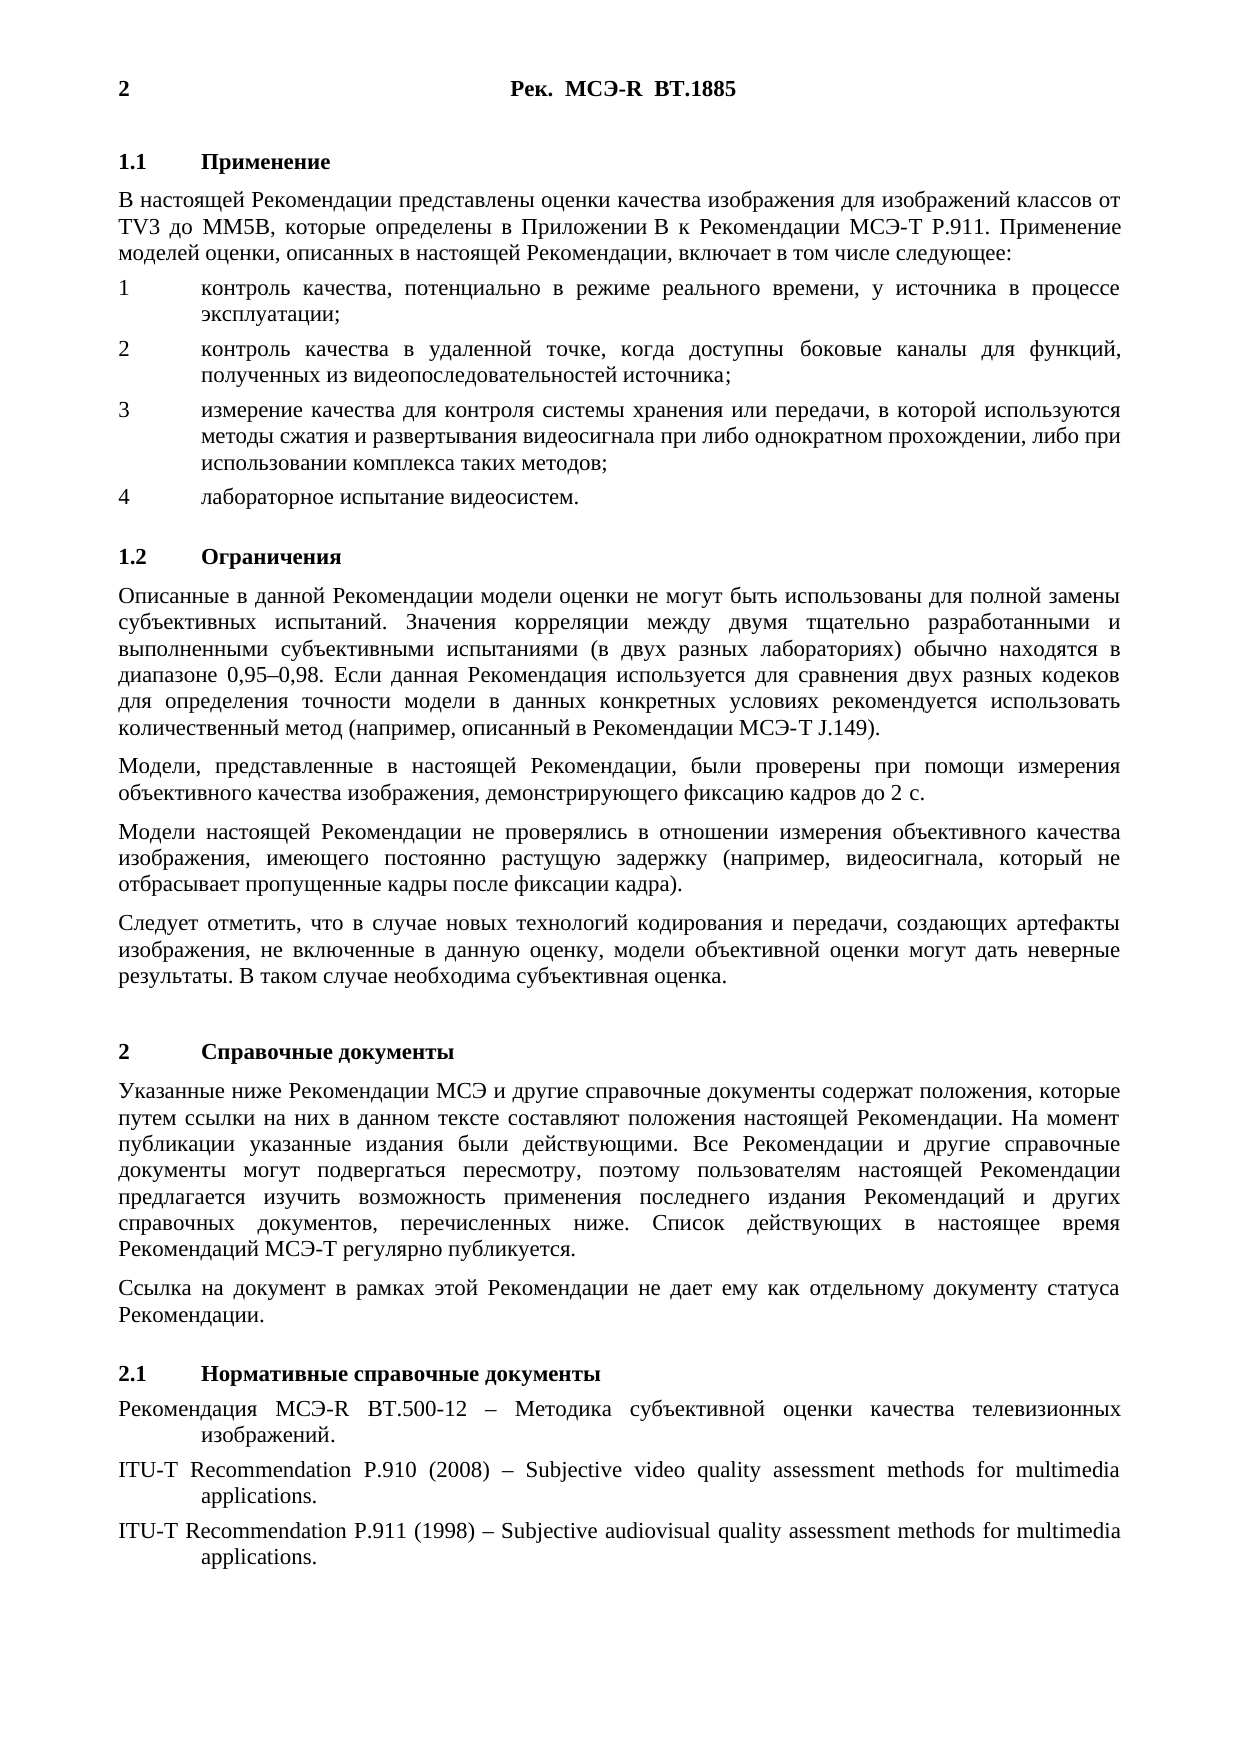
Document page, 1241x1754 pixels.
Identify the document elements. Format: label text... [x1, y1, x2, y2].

text В настоящей Рекомендации представлены оценки качества изображения для изображений классов от TV3 до MM5B, которые определены в Приложении В к Рекомендации МСЭ-T P.911. Применение моделей оценки, описанных в настоящей Рекомендации, включает в том числе следующее: [118, 187, 1122, 266]
text Модели, представленные в настоящей Рекомендации, были проверены при помощи измерения объективного качества изображения, демонстрирующего фиксацию кадров до 2 с. [118, 753, 1122, 805]
text ITU-T Recommendation P.910 (2008) – Subjective video quality assessment methods for multimedia applications. [118, 1456, 1122, 1509]
text Описанные в данной Рекомендации модели оценки не могут быть использованы для полной замены субъективных испытаний. Значения корреляции между двумя тщательно разработанными и выполненными субъективными испытаниями (в двух разных лабораториях) обычно находятся в диапазоне 0,95–0,98. Если данная Рекомендация используется для сравнения двух разных кодеков для определения точности модели в данных конкретных условиях рекомендуется использовать количественный метод (например, описанный в Рекомендации МСЭ-T J.149). [118, 582, 1122, 740]
subtitle 2 Справочные документы [118, 1038, 1122, 1065]
text Следует отметить, что в случае новых технологий кодирования и передачи, создающих артефакты изображения, не включенные в данную оценку, модели объективной оценки могут дать неверные результаты. В таком случае необходима субъективная оценка. [118, 909, 1122, 988]
subtitle 1.2 Ограничения [118, 543, 1122, 569]
text 3 измерение качества для контроля системы хранения или передачи, в которой используются методы сжатия и развертывания видеосигнала при либо однократном прохождении, либо при использовании комплекса таких методов; [118, 396, 1122, 475]
text ITU-T Recommendation P.911 (1998) – Subjective audiovisual quality assessment methods for multimedia applications. [118, 1517, 1122, 1570]
text Указанные ниже Рекомендации МСЭ и другие справочные документы содержат положения, которые путем ссылки на них в данном тексте составляют положения настоящей Рекомендации. На момент публикации указанные издания были действующими. Все Рекомендации и другие справочные документы могут подвергаться пересмотру, поэтому пользователям настоящей Рекомендации предлагается изучить возможность применения последнего издания Рекомендаций и других справочных документов, перечисленных ниже. Список действующих в настоящее время Рекомендаций МСЭ-Т регулярно публикуется. [118, 1077, 1122, 1262]
text 1 контроль качества, потенциально в режиме реального времени, у источника в процессе эксплуатации; [118, 274, 1122, 327]
text 4 лабораторное испытание видеосистем. [118, 483, 1122, 510]
text Модели настоящей Рекомендации не проверялись в отношении измерения объективного качества изображения, имеющего постоянно растущую задержку (например, видеосигнала, который не отбрасывает пропущенные кадры после фиксации кадра). [118, 818, 1122, 897]
text Рекомендация МСЭ-R BT.500-12 – Методика субъективной оценки качества телевизионных изображений. [118, 1395, 1122, 1448]
text 2 контроль качества в удаленной точке, когда доступны боковые каналы для функций, полученных из видеопоследовательностей источника; [118, 335, 1122, 388]
text Ссылка на документ в рамках этой Рекомендации не дает ему как отдельному документу статуса Рекомендации. [118, 1274, 1122, 1327]
subtitle 2.1 Нормативные справочные документы [118, 1360, 1122, 1387]
subtitle 1.1 Применение [118, 148, 1122, 174]
